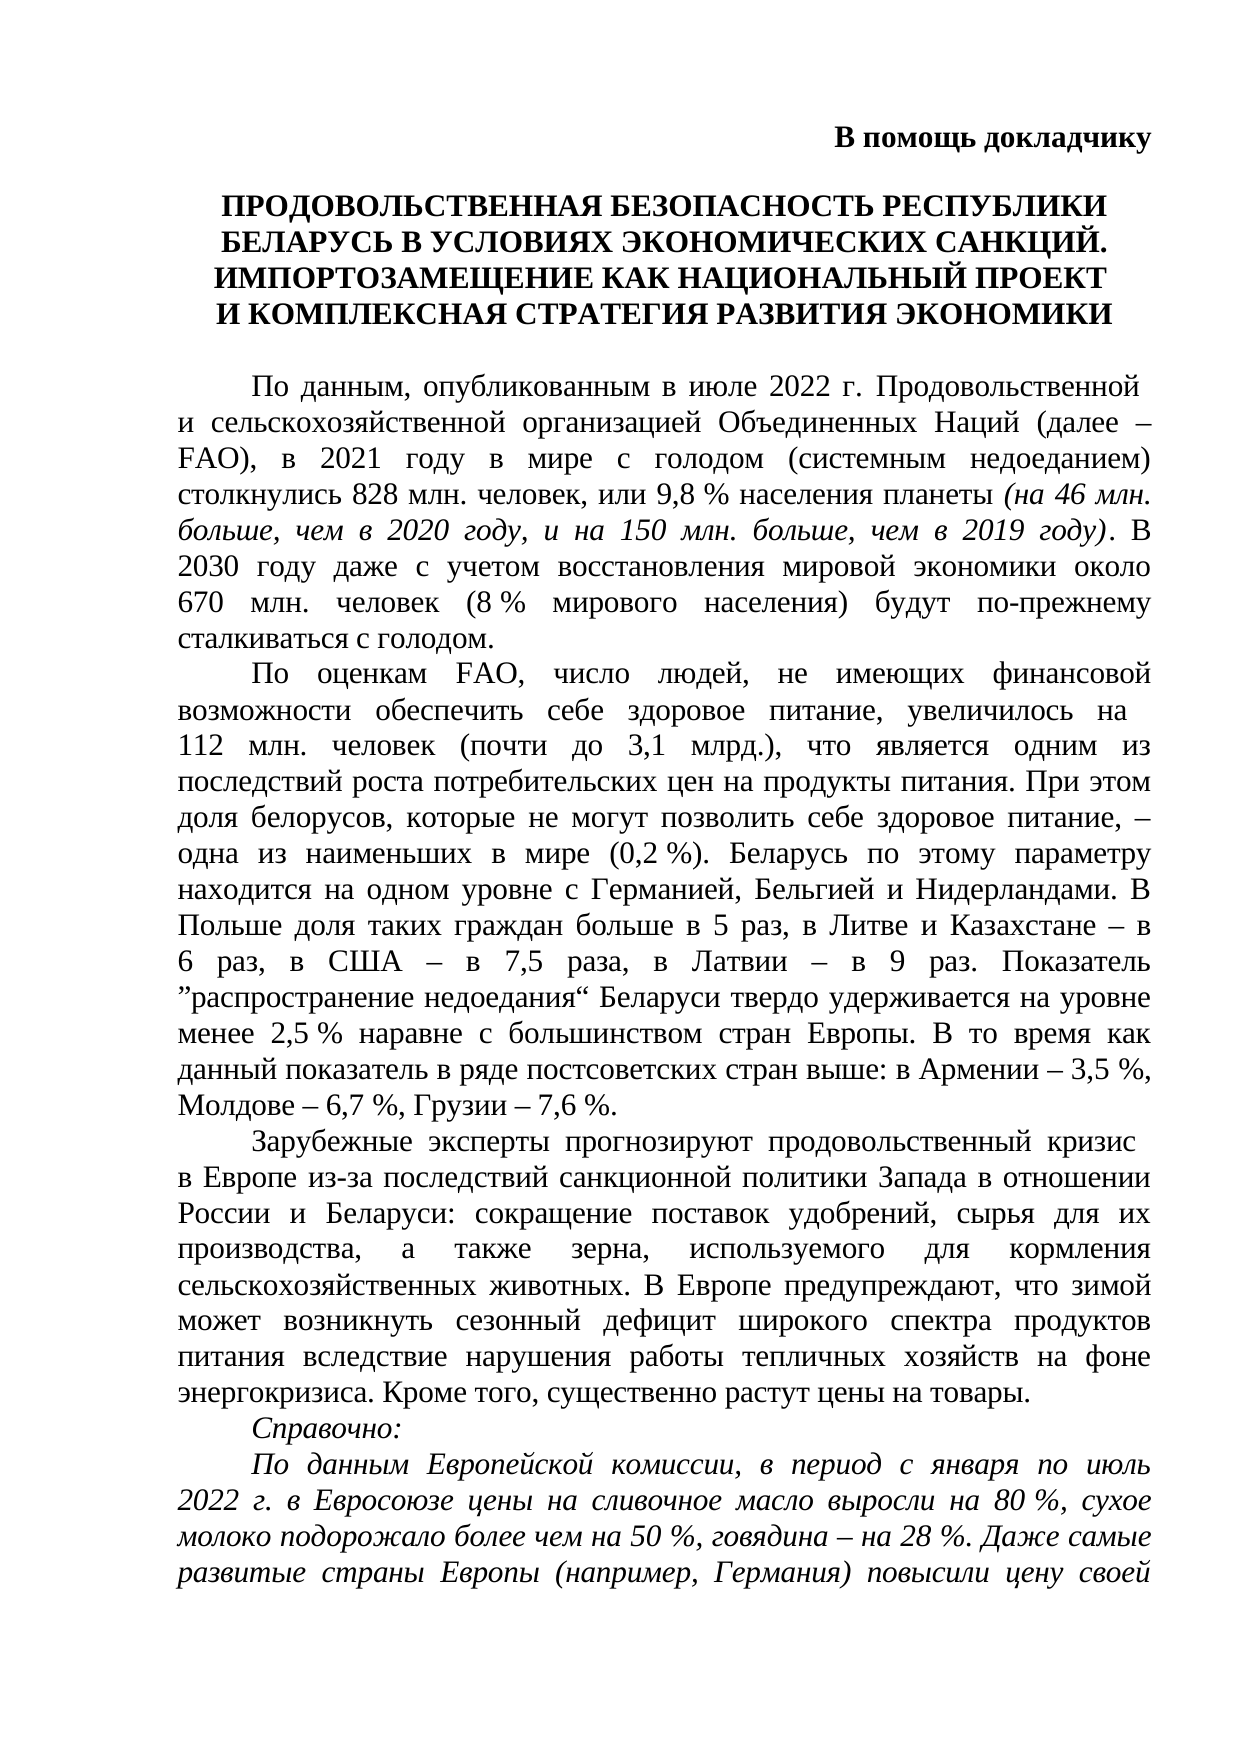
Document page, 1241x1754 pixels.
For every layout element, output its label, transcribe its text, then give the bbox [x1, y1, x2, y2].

text ПРОДОВОЛЬСТВЕННАЯ БЕЗОПАСНОСТЬ РЕСПУБЛИКИ БЕЛАРУСЬ В УСЛОВИЯХ ЭКОНОМИЧЕСКИХ САНКЦИЙ. ИМПОРТОЗАМЕЩЕНИЕ КАК НАЦИОНАЛЬНЫЙ ПРОЕКТ И КОМПЛЕКСНАЯ СТРАТЕГИЯ РАЗВИТИЯ ЭКОНОМИКИ [177, 188, 1152, 331]
text По оценкам FАО, число людей, не имеющих финансовой возможности обеспечить себе здоровое питание, увеличилось на 112 млн. человек (почти до 3,1 млрд.), что является одним из последствий роста потребительских цен на продукты питания. При этом доля белорусов, которые не могут позволить себе здоровое питание, – одна из наименьших в мире (0,2 %). Беларусь по этому параметру находится на одном уровне с Германией, Бельгией и Нидерландами. В Польше доля таких граждан больше в 5 раз, в Литве и Казахстане – в 6 раз, в США – в 7,5 раза, в Латвии – в 9 раз. Показатель ”распространение недоедания“ Беларуси твердо удерживается на уровне менее 2,5 % наравне с большинством стран Европы. В то время как данный показатель в ряде постсоветских стран выше: в Армении – 3,5 %, Молдове – 6,7 %, Грузии – 7,6 %. [177, 655, 1152, 1122]
text По данным, опубликованным в июле 2022 г. Продовольственной и сельскохозяйственной организацией Объединенных Наций (далее – FАО), в 2021 году в мире с голодом (системным недоеданием) столкнулись 828 млн. человек, или 9,8 % населения планеты (на 46 млн. больше, чем в 2020 году, и на 150 млн. больше, чем в 2019 году). В 2030 году даже с учетом восстановления мировой экономики около 670 млн. человек (8 % мирового населения) будут по-прежнему сталкиваться с голодом. [177, 367, 1152, 655]
text Зарубежные эксперты прогнозируют продовольственный кризис в Европе из-за последствий санкционной политики Запада в отношении России и Беларуси: сокращение поставок удобрений, сырья для их производства, а также зерна, используемого для кормления сельскохозяйственных животных. В Европе предупреждают, что зимой может возникнуть сезонный дефицит широкого спектра продуктов питания вследствие нарушения работы тепличных хозяйств на фоне энергокризиса. Кроме того, существенно растут цены на товары. [177, 1122, 1152, 1409]
text Справочно: [177, 1409, 1152, 1445]
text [177, 1445, 1152, 1589]
text В помощь докладчику [177, 118, 1152, 154]
